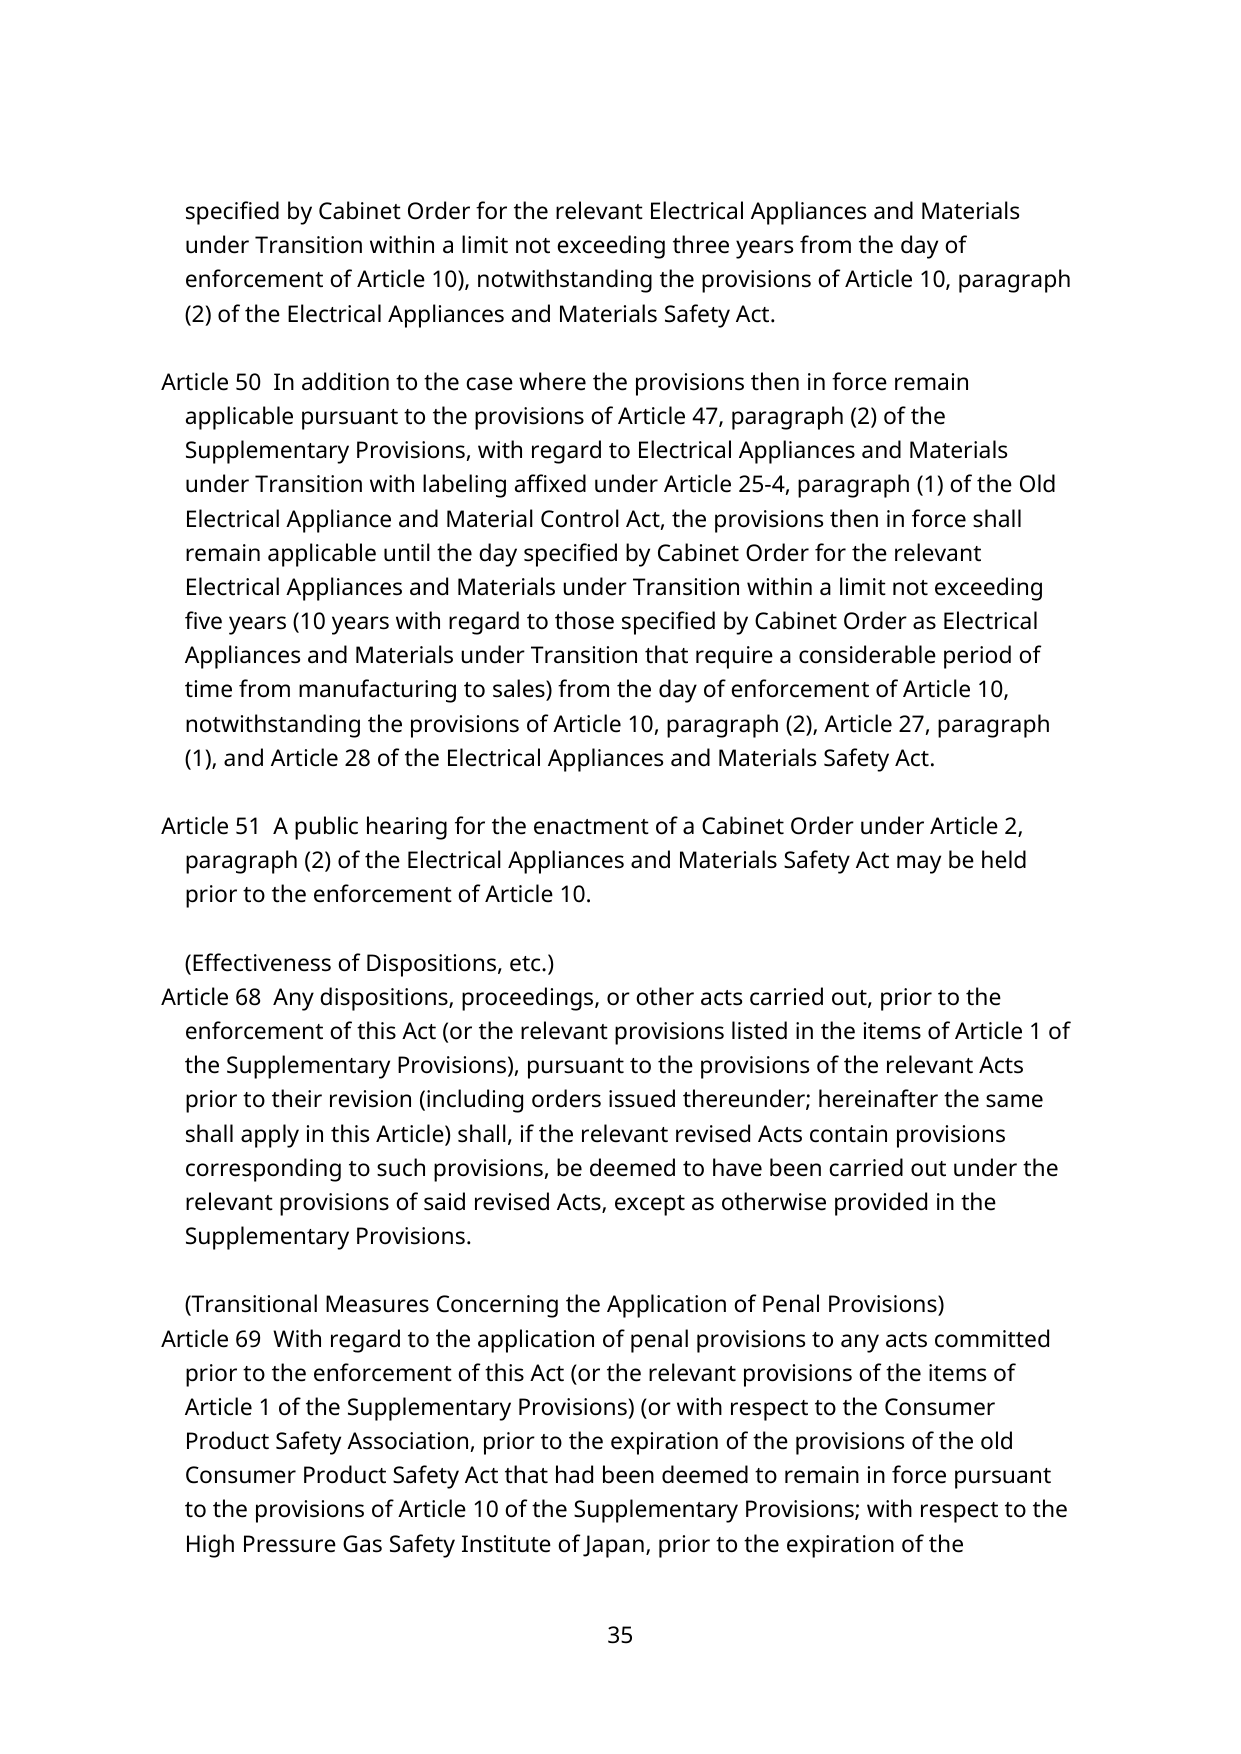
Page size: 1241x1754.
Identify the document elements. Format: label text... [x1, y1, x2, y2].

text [161, 1321, 1079, 1560]
text (Effectiveness of Dispositions, etc.) [184, 945, 1079, 979]
text (Transitional Measures Concerning the Application of Penal Provisions) [184, 1287, 1079, 1321]
text Article 51 A public hearing for the enactment of a Cabinet Order under Article 2, paragraph (2) of the Electrical Appliances and Materials Safety Act may be held prior to the enforcement of Article 10. [161, 809, 1079, 911]
text Article 50 In addition to the case where the provisions then in force remain applicable pursuant to the provisions of Article 47, paragraph (2) of the Supplementary Provisions, with regard to Electrical Appliances and Materials under Transition with labeling affixed under Article 25-4, paragraph (1) of the Old Electrical Appliance and Material Control Act, the provisions then in force shall remain applicable until the day specified by Cabinet Order for the relevant Electrical Appliances and Materials under Transition within a limit not exceeding five years (10 years with regard to those specified by Cabinet Order as Electrical Appliances and Materials under Transition that require a considerable period of time from manufacturing to sales) from the day of enforcement of Article 10, notwithstanding the provisions of Article 10, paragraph (2), Article 27, paragraph (1), and Article 28 of the Electrical Appliances and Materials Safety Act. [161, 364, 1079, 774]
text Article 68 Any dispositions, proceedings, or other acts carried out, prior to the enforcement of this Act (or the relevant provisions listed in the items of Article 1 of the Supplementary Provisions), pursuant to the provisions of the relevant Acts prior to their revision (including orders issued thereunder; hereinafter the same shall apply in this Article) shall, if the relevant revised Acts contain provisions corresponding to such provisions, be deemed to have been carried out under the relevant provisions of said revised Acts, except as otherwise provided in the Supplementary Provisions. [161, 979, 1079, 1253]
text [161, 194, 1079, 330]
